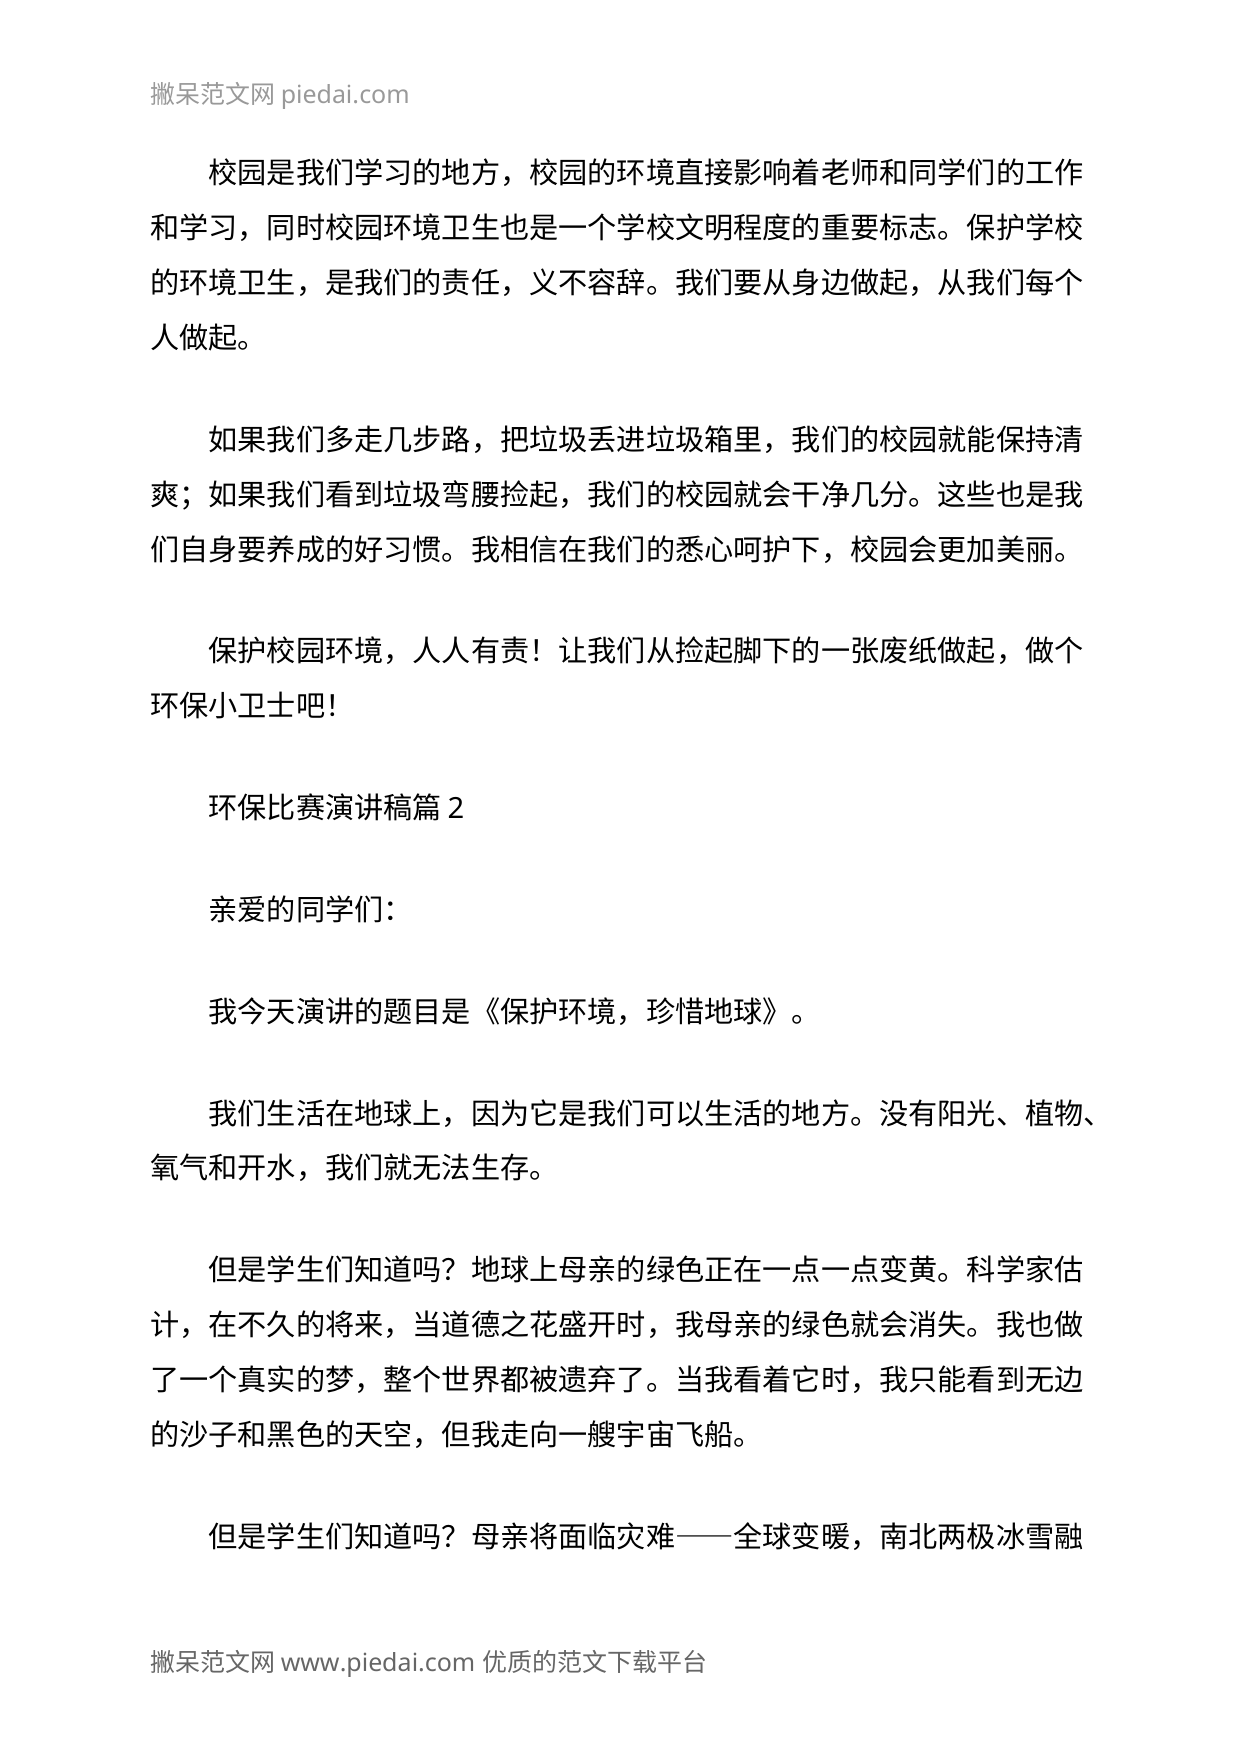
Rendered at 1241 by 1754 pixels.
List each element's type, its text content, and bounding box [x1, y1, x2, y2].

text 我们生活在地球上，因为它是我们可以生活的地方。没有阳光、植物、氧气和开水，我们就无法生存。 [150, 1090, 1090, 1187]
text 如果我们多走几步路，把垃圾丢进垃圾箱里，我们的校园就能保持清爽；如果我们看到垃圾弯腰捡起，我们的校园就会干净几分。这些也是我们自身要养成的好习惯。我相信在我们的悉心呵护下，校园会更加美丽。 [150, 416, 1090, 568]
text 保护校园环境，人人有责！让我们从捡起脚下的一张废纸做起，做个环保小卫士吧！ [150, 628, 1090, 725]
text 亲爱的同学们： [150, 887, 1090, 929]
text 但是学生们知道吗？地球上母亲的绿色正在一点一点变黄。科学家估计，在不久的将来，当道德之花盛开时，我母亲的绿色就会消失。我也做了一个真实的梦，整个世界都被遗弃了。当我看着它时，我只能看到无边的沙子和黑色的天空，但我走向一艘宇宙飞船。 [150, 1247, 1090, 1454]
text 校园是我们学习的地方，校园的环境直接影响着老师和同学们的工作和学习，同时校园环境卫生也是一个学校文明程度的重要标志。保护学校的环境卫生，是我们的责任，义不容辞。我们要从身边做起，从我们每个人做起。 [150, 150, 1090, 357]
text 环保比赛演讲稿篇2 [150, 785, 1090, 827]
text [150, 1513, 1090, 1556]
text 我今天演讲的题目是《保护环境，珍惜地球》。 [150, 988, 1090, 1031]
